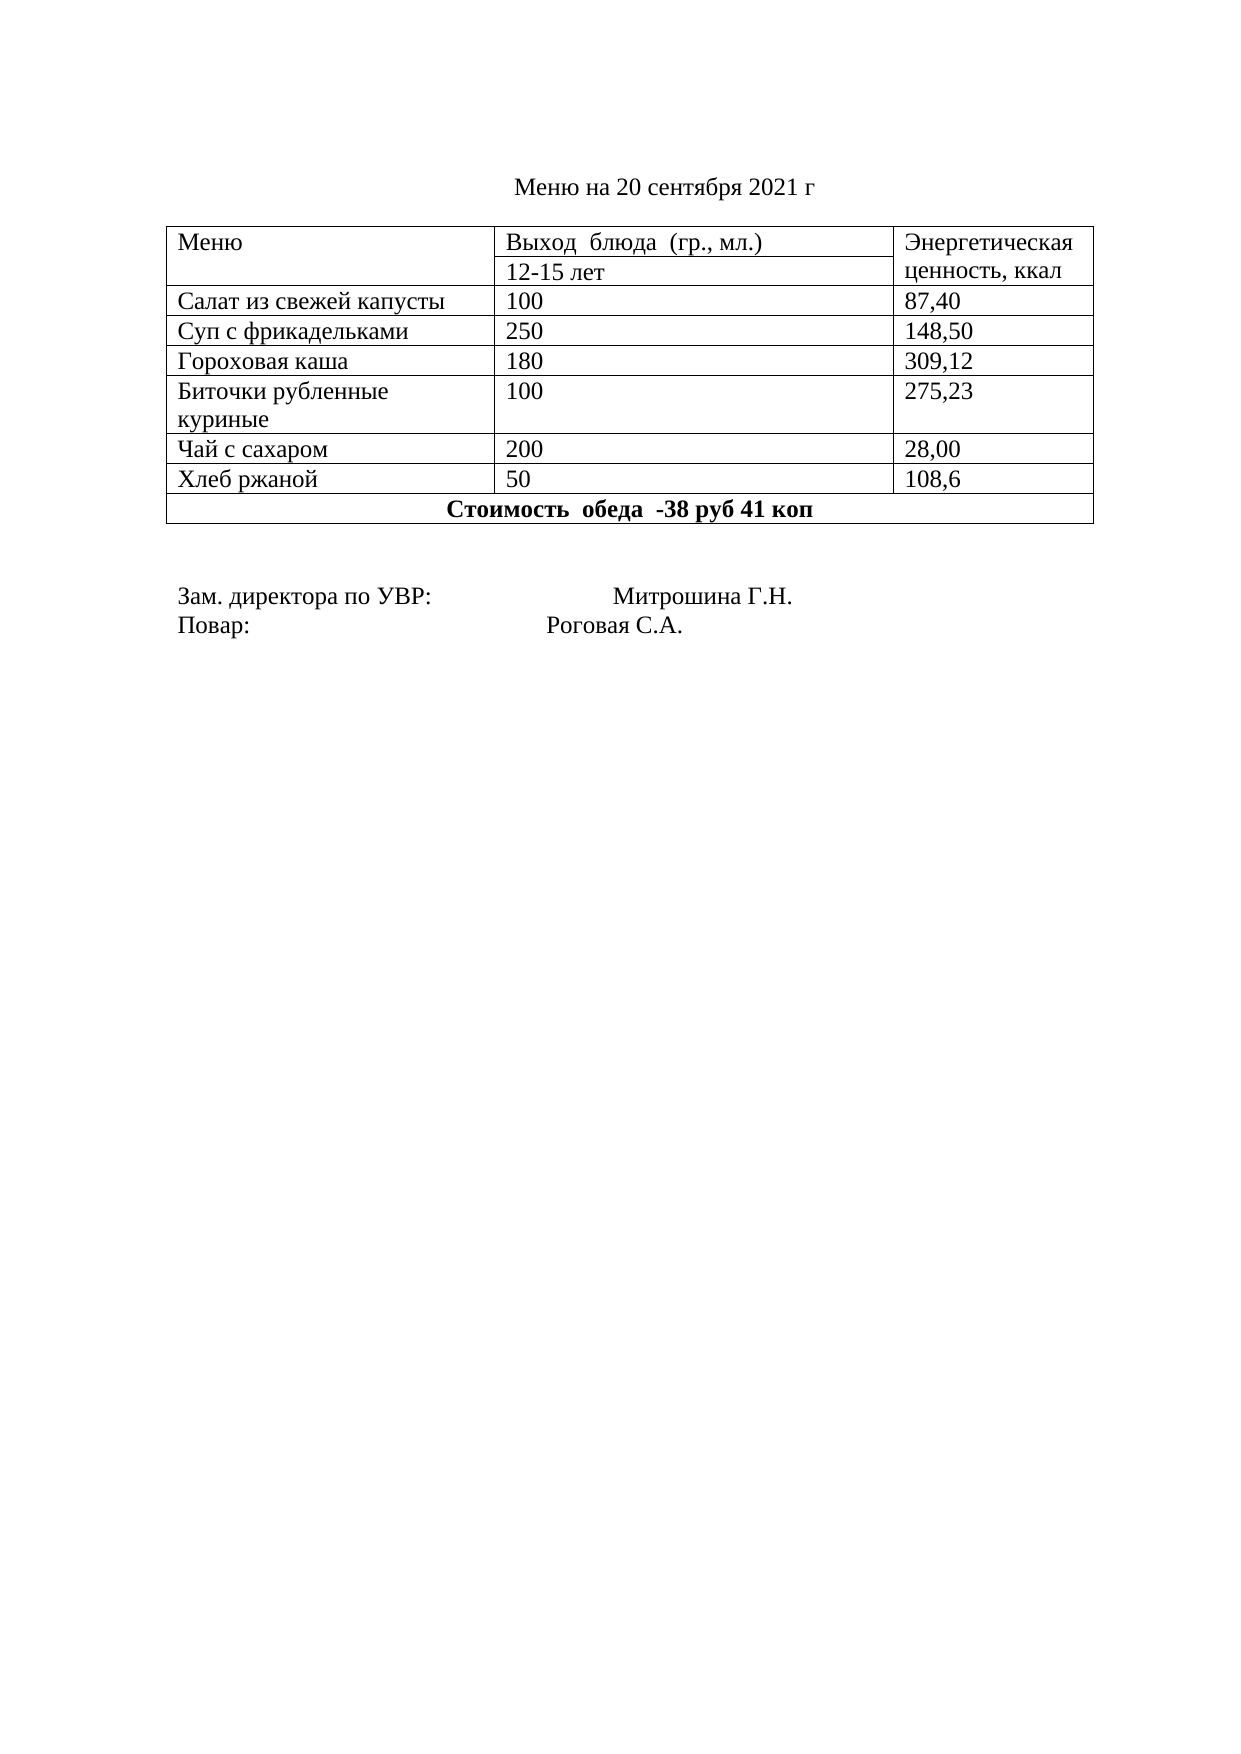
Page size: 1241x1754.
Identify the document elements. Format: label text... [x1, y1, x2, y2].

table_header Меню [167, 227, 494, 285]
text Повар: Роговая С.А. [177, 610, 1152, 639]
table_cell Салат из свежей капусты [167, 286, 494, 315]
table_cell Чай с сахаром [167, 434, 494, 463]
table_cell 100 [495, 286, 893, 315]
table_cell 309,12 [894, 346, 1093, 375]
table_header Энергетическая ценность, ккал [894, 227, 1093, 285]
table_cell 250 [495, 316, 893, 345]
table_cell 275,23 [894, 376, 1093, 433]
table_cell 100 [495, 376, 893, 433]
table_cell Стоимость обеда -38 руб 41 коп [167, 494, 1093, 523]
table_cell Гороховая каша [167, 346, 494, 375]
table_cell 12-15 лет [495, 257, 893, 285]
table_cell 28,00 [894, 434, 1093, 463]
table_cell 148,50 [894, 316, 1093, 345]
table_cell Суп с фрикадельками [167, 316, 494, 345]
table_cell 180 [495, 346, 893, 375]
text Меню на 20 сентября 2021 г [177, 172, 1152, 201]
table_cell 50 [495, 464, 893, 493]
table_cell Биточки рубленные куриные [167, 376, 494, 433]
table_cell 87,40 [894, 286, 1093, 315]
table_cell 108,6 [894, 464, 1093, 493]
text Зам. директора по УВР: Митрошина Г.Н. [177, 581, 1152, 610]
table_cell Хлеб ржаной [167, 464, 494, 493]
table_cell 200 [495, 434, 893, 463]
table_header Выход блюда (гр., мл.) [495, 227, 893, 256]
